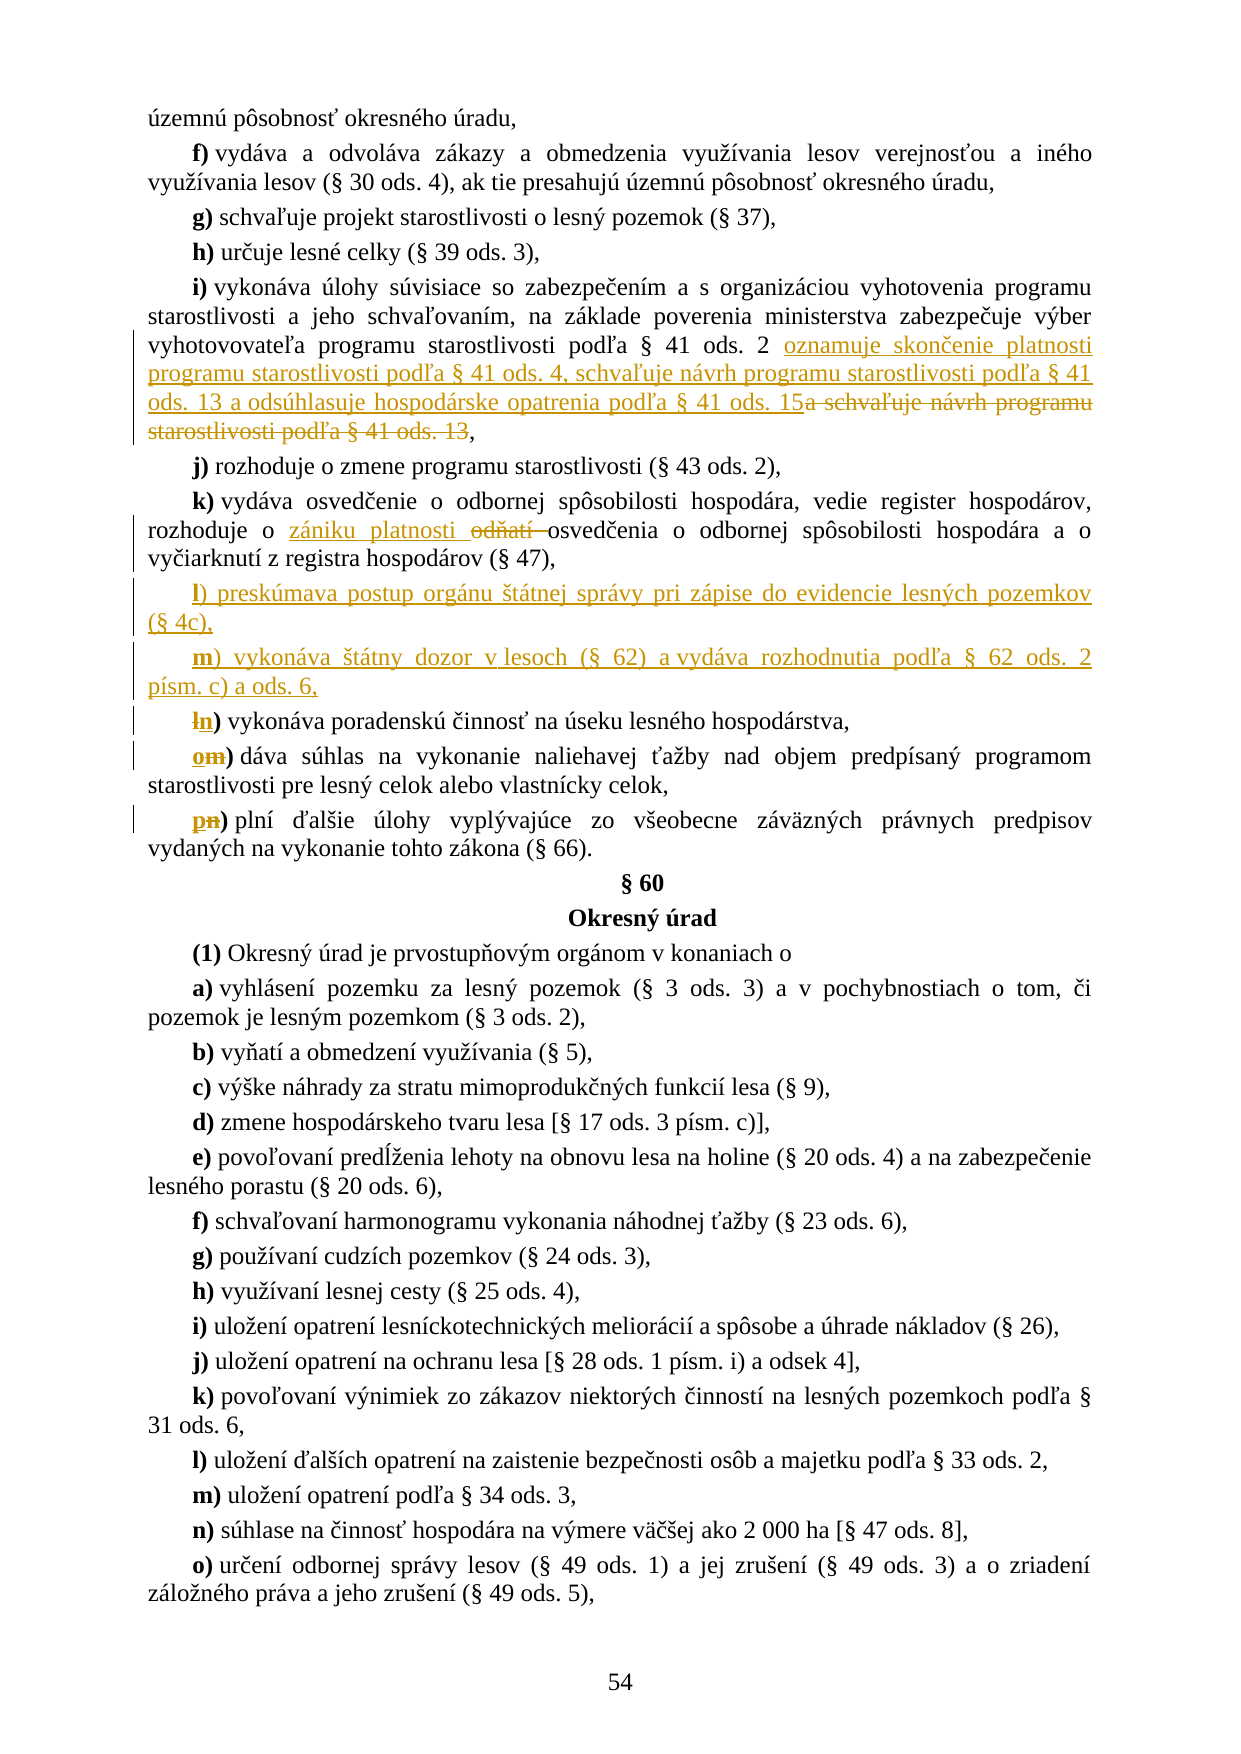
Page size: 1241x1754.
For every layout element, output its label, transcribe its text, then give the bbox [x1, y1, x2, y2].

text j) uložení opatrení na ochranu lesa [§ 28 ods. 1 písm. i) a odsek 4], [148, 1346, 1093, 1375]
text g) používaní cudzích pozemkov (§ 24 ods. 3), [148, 1241, 1093, 1270]
text Okresný úrad [148, 903, 1093, 932]
text e) povoľovaní predĺženia lehoty na obnovu lesa na holine (§ 20 ods. 4) a na zabezpečenie lesného porastu (§ 20 ods. 6), [148, 1142, 1093, 1200]
text a) vyhlásení pozemku za lesný pozemok (§ 3 ods. 3) a v pochybnostiach o tom, či pozemok je lesným pozemkom (§ 3 ods. 2), [148, 973, 1093, 1031]
text d) zmene hospodárskeho tvaru lesa [§ 17 ods. 3 písm. c)], [148, 1107, 1093, 1136]
text ) plní ďalšie úlohy vyplývajúce zo všeobecne záväzných právnych predpisov vydaných na vykonanie tohto zákona (§ 66). [148, 805, 1093, 862]
text k) povoľovaní výnimiek zo zákazov niektorých činností na lesných pozemkoch podľa § 31 ods. 6, [148, 1381, 1093, 1438]
text o) určení odbornej správy lesov (§ 49 ods. 1) a jej zrušení (§ 49 ods. 3) a o zriadení záložného práva a jeho zrušení (§ 49 ods. 5), [148, 1550, 1093, 1607]
text ) dáva súhlas na vykonanie naliehavej ťažby nad objem predpísaný programom starostlivosti pre lesný celok alebo vlastnícky celok, [148, 741, 1093, 798]
text ) vykonáva poradenskú činnosť na úseku lesného hospodárstva, [148, 706, 1093, 735]
text l) uložení ďalších opatrení na zaistenie bezpečnosti osôb a majetku podľa § 33 ods. 2, [148, 1445, 1093, 1473]
text h) určuje lesné celky (§ 39 ods. 3), [148, 237, 1093, 266]
text g) schvaľuje projekt starostlivosti o lesný pozemok (§ 37), [148, 202, 1093, 231]
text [148, 103, 1093, 132]
text n) súhlase na činnosť hospodára na výmere väčšej ako 2 000 ha [§ 47 ods. 8], [148, 1515, 1093, 1543]
text i) vykonáva úlohy súvisiace so zabezpečením a s organizáciou vyhotovenia programu starostlivosti a jeho schvaľovaním, na základe poverenia ministerstva zabezpečuje výber vyhotovovateľa programu starostlivosti podľa § 41 ods. 2 , [148, 272, 1093, 383]
text c) výške náhrady za stratu mimoprodukčných funkcií lesa (§ 9), [148, 1072, 1093, 1101]
text h) využívaní lesnej cesty (§ 25 ods. 4), [148, 1276, 1093, 1305]
text i) vykonáva úlohy súvisiace so zabezpečením a s organizáciou vyhotovenia programu starostlivosti a jeho schvaľovaním, na základe poverenia ministerstva zabezpečuje výber vyhotovovateľa programu starostlivosti podľa § 41 ods. 2 , [148, 385, 1093, 445]
text i) uložení opatrení lesníckotechnických meliorácií a spôsobe a úhrade nákladov (§ 26), [148, 1311, 1093, 1340]
text j) rozhoduje o zmene programu starostlivosti (§ 43 ods. 2), [148, 451, 1093, 480]
text b) vyňatí a obmedzení využívania (§ 5), [148, 1037, 1093, 1066]
text (1) Okresný úrad je prvostupňovým orgánom v konaniach o [148, 938, 1093, 967]
text k) vydáva osvedčenie o odbornej spôsobilosti hospodára, vedie register hospodárov, rozhoduje o osvedčenia o odbornej spôsobilosti hospodára a o vyčiarknutí z registra hospodárov (§ 47), [148, 486, 1093, 572]
text f) schvaľovaní harmonogramu vykonania náhodnej ťažby (§ 23 ods. 6), [148, 1206, 1093, 1235]
text f) vydáva a odvoláva zákazy a obmedzenia využívania lesov verejnosťou a iného využívania lesov (§ 30 ods. 4), ak tie presahujú územnú pôsobnosť okresného úradu, [148, 138, 1093, 196]
text m) uložení opatrení podľa § 34 ods. 3, [148, 1480, 1093, 1508]
text § 60 [148, 868, 1093, 897]
